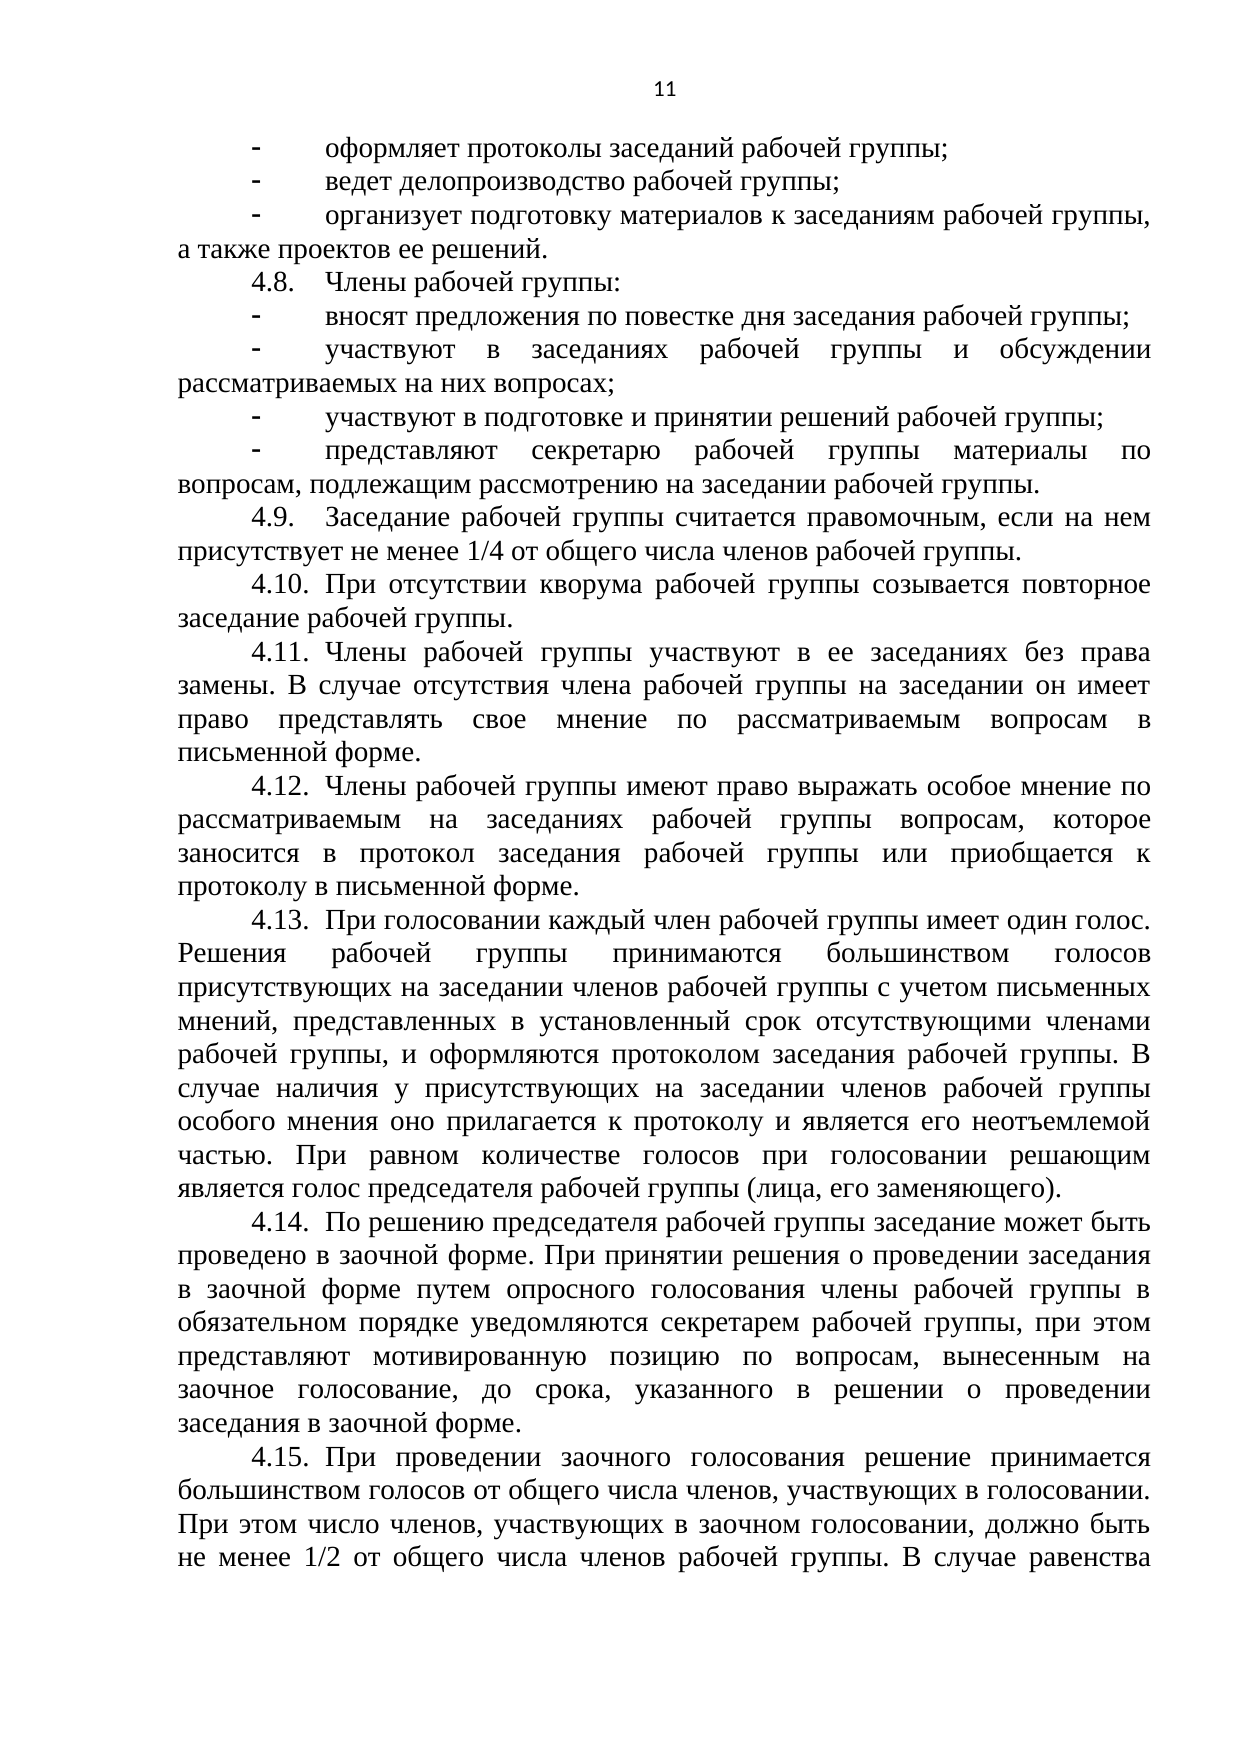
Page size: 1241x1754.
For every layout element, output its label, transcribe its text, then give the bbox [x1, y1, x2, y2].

list вносят предложения по повестке дня заседания рабочей группы; [177, 298, 1152, 331]
list ведет делопроизводство рабочей группы; [177, 163, 1152, 197]
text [177, 1439, 1152, 1573]
text 4.9. Заседание рабочей группы считается правомочным, если на нем присутствует не менее 1/4 от общего числа членов рабочей группы. [177, 499, 1152, 567]
list организует подготовку материалов к заседаниям рабочей группы, а также проектов ее решений. [177, 197, 1152, 264]
list участвуют в подготовке и принятии решений рабочей группы; [177, 399, 1152, 432]
text 4.10. При отсутствии кворума рабочей группы созывается повторное заседание рабочей группы. [177, 567, 1152, 634]
text 4.14. По решению председателя рабочей группы заседание может быть проведено в заочной форме. При принятии решения о проведении заседания в заочной форме путем опросного голосования члены рабочей группы в обязательном порядке уведомляются секретарем рабочей группы, при этом представляют мотивированную позицию по вопросам, вынесенным на заочное голосование, до срока, указанного в решении о проведении заседания в заочной форме. [177, 1204, 1152, 1439]
text 4.11. Члены рабочей группы участвуют в ее заседаниях без права замены. В случае отсутствия члена рабочей группы на заседании он имеет право представлять свое мнение по рассматриваемым вопросам в письменной форме. [177, 634, 1152, 768]
list представляют секретарю рабочей группы материалы по вопросам, подлежащим рассмотрению на заседании рабочей группы. [177, 432, 1152, 499]
text 4.13. При голосовании каждый член рабочей группы имеет один голос. Решения рабочей группы принимаются большинством голосов присутствующих на заседании членов рабочей группы с учетом письменных мнений, представленных в установленный срок отсутствующими членами рабочей группы, и оформляются протоколом заседания рабочей группы. В случае наличия у присутствующих на заседании членов рабочей группы особого мнения оно прилагается к протоколу и является его неотъемлемой частью. При равном количестве голосов при голосовании решающим является голос председателя рабочей группы (лица, его заменяющего). [177, 902, 1152, 1204]
list оформляет протоколы заседаний рабочей группы; [177, 130, 1152, 163]
list участвуют в заседаниях рабочей группы и обсуждении рассматриваемых на них вопросах; [177, 331, 1152, 399]
text 4.12. Члены рабочей группы имеют право выражать особое мнение по рассматриваемым на заседаниях рабочей группы вопросам, которое заносится в протокол заседания рабочей группы или приобщается к протоколу в письменной форме. [177, 768, 1152, 902]
text 4.8. Члены рабочей группы: [177, 264, 1152, 298]
